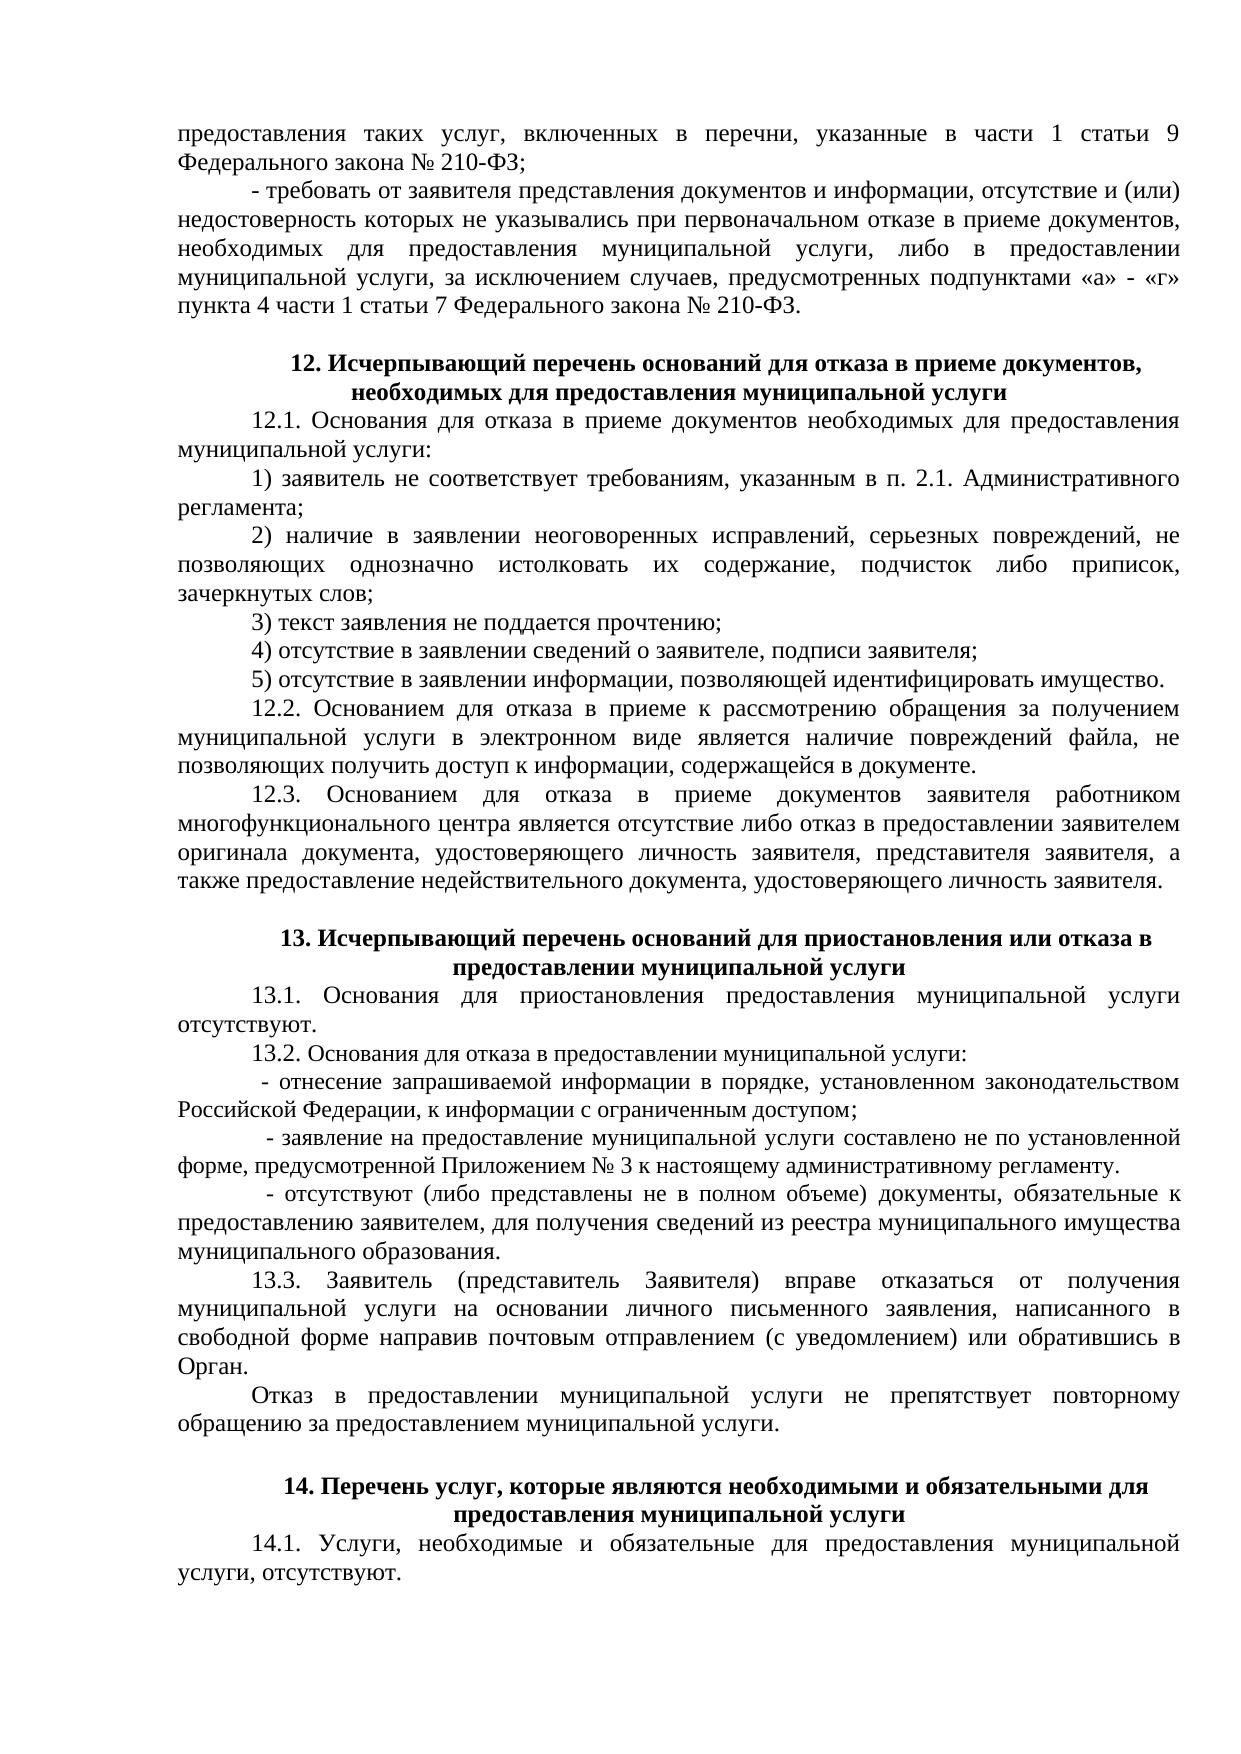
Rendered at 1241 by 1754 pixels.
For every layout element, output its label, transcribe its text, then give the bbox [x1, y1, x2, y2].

text 3) текст заявления не поддается прочтению; [177, 607, 1181, 636]
text 12.1. Основания для отказа в приеме документов необходимых для предоставления муниципальной услуги: [177, 406, 1181, 463]
text 13. Исчерпывающий перечень оснований для приостановления или отказа в предоставлении муниципальной услуги [177, 923, 1181, 981]
text - отсутствуют (либо представлены не в полном объеме) документы, обязательные к предоставлению заявителем, для получения сведений из реестра муниципального имущества муниципального образования. [177, 1178, 1181, 1265]
text 4) отсутствие в заявлении сведений о заявителе, подписи заявителя; [177, 636, 1181, 664]
text Отказ в предоставлении муниципальной услуги не препятствует повторному обращению за предоставлением муниципальной услуги. [177, 1380, 1181, 1437]
text 5) отсутствие в заявлении информации, позволяющей идентифицировать имущество. [177, 664, 1181, 693]
text 12.2. Основанием для отказа в приеме к рассмотрению обращения за получением муниципальной услуги в электронном виде является наличие повреждений файла, не позволяющих получить доступ к информации, содержащейся в документе. [177, 693, 1181, 779]
text 13.1. Основания для приостановления предоставления муниципальной услуги отсутствуют. [177, 981, 1181, 1038]
text 14.1. Услуги, необходимые и обязательные для предоставления муниципальной услуги, отсутствуют. [177, 1528, 1181, 1586]
text 12. Исчерпывающий перечень оснований для отказа в приеме документов, необходимых для предоставления муниципальной услуги [177, 348, 1181, 406]
text 13.2. Основания для отказа в предоставлении муниципальной услуги: [177, 1038, 1181, 1067]
text - отнесение запрашиваемой информации в порядке, установленном законодательством Российской Федерации, к информации с ограниченным доступом; [177, 1067, 1181, 1123]
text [177, 118, 1181, 176]
text - заявление на предоставление муниципальной услуги составлено не по установленной форме, предусмотренной Приложением № 3 к настоящему административному регламенту. [177, 1123, 1181, 1178]
text 1) заявитель не соответствует требованиям, указанным в п. 2.1. Административного регламента; [177, 463, 1181, 521]
text 12.3. Основанием для отказа в приеме документов заявителя работником многофункционального центра является отсутствие либо отказ в предоставлении заявителем оригинала документа, удостоверяющего личность заявителя, представителя заявителя, а также предоставление недействительного документа, удостоверяющего личность заявителя. [177, 779, 1181, 894]
text 2) наличие в заявлении неоговоренных исправлений, серьезных повреждений, не позволяющих однозначно истолковать их содержание, подчисток либо приписок, зачеркнутых слов; [177, 521, 1181, 607]
text 13.3. Заявитель (представитель Заявителя) вправе отказаться от получения муниципальной услуги на основании личного письменного заявления, написанного в свободной форме направив почтовым отправлением (с уведомлением) или обратившись в Орган. [177, 1265, 1181, 1380]
text 14. Перечень услуг, которые являются необходимыми и обязательными для предоставления муниципальной услуги [177, 1471, 1181, 1528]
text - требовать от заявителя представления документов и информации, отсутствие и (или) недостоверность которых не указывались при первоначальном отказе в приеме документов, необходимых для предоставления муниципальной услуги, либо в предоставлении муниципальной услуги, за исключением случаев, предусмотренных подпунктами «а» - «г» пункта 4 части 1 статьи 7 Федерального закона № 210-ФЗ. [177, 176, 1181, 319]
